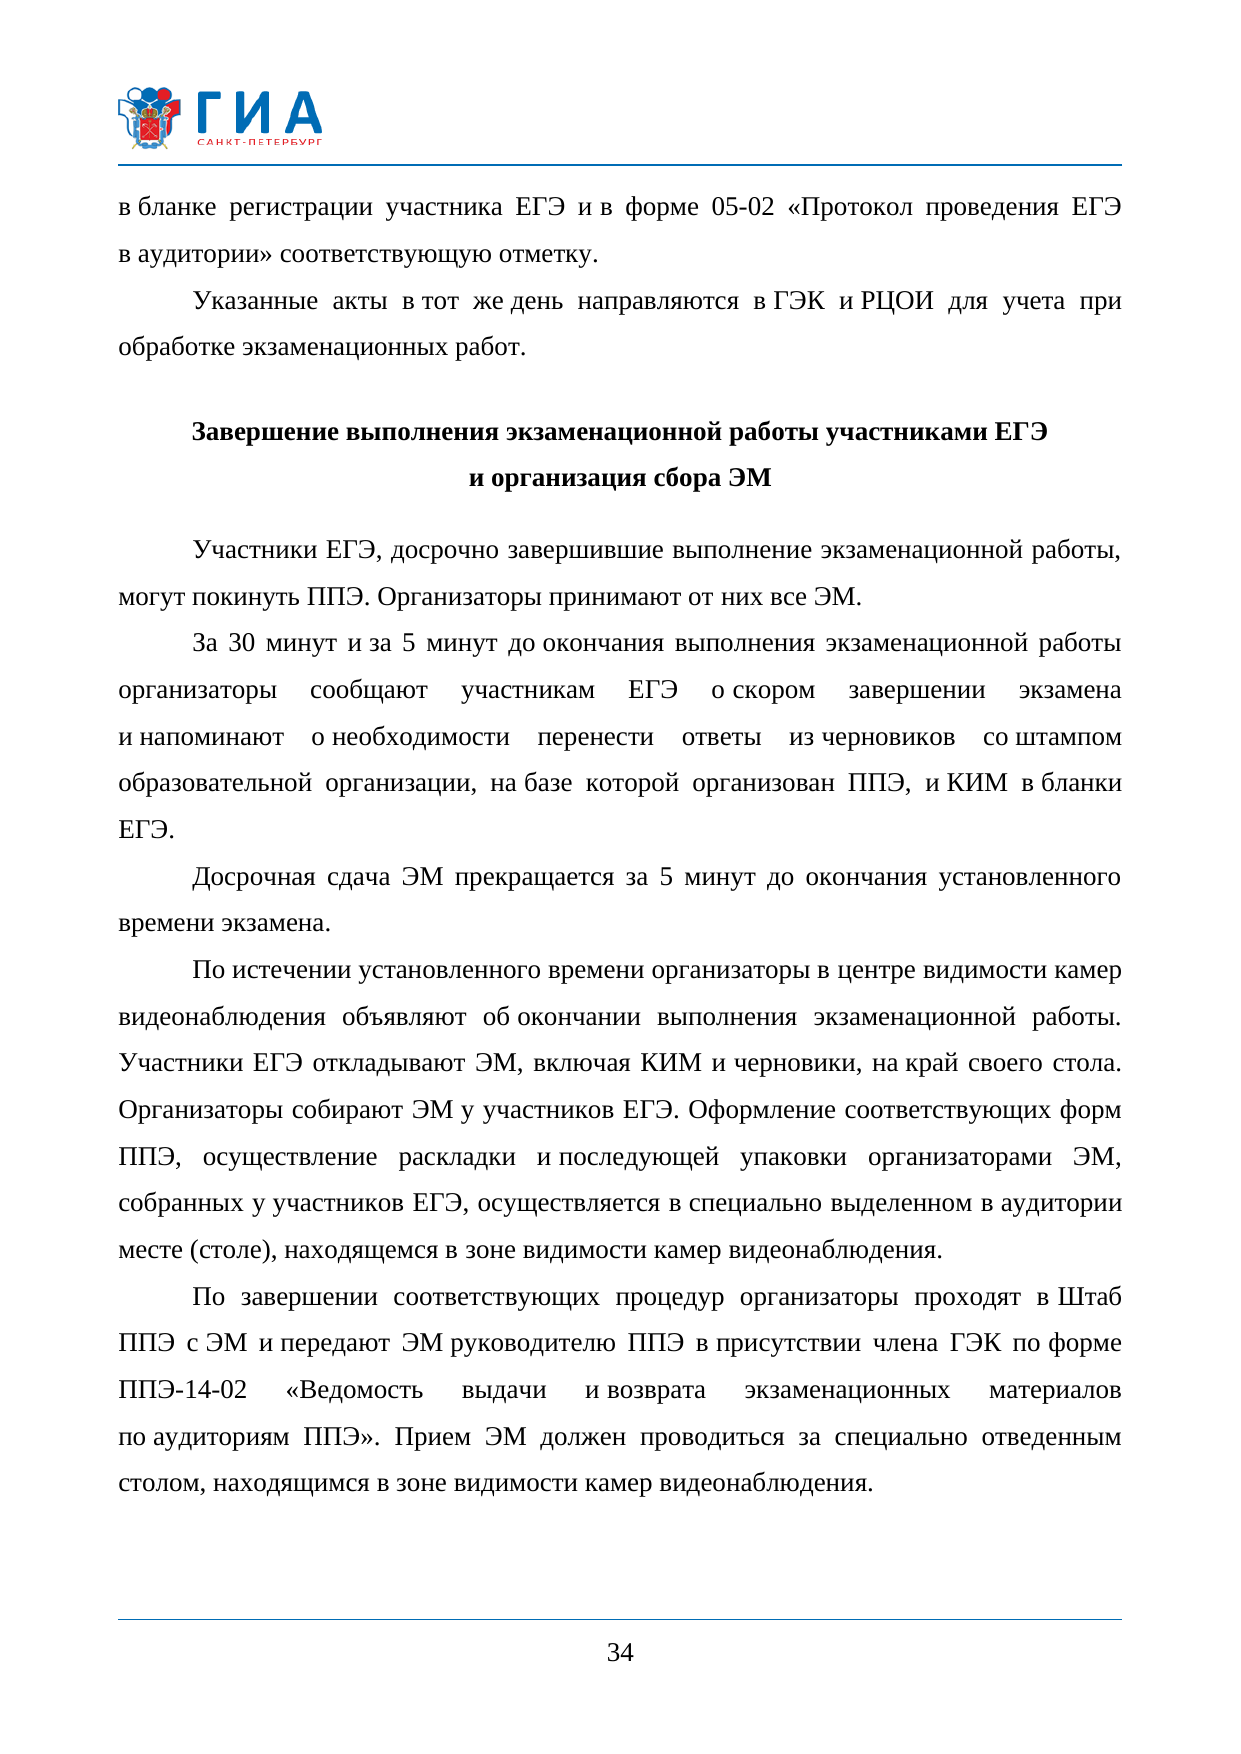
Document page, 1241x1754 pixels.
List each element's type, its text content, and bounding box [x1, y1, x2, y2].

text По истечении установленного времени организаторы в центре видимости камер видеонаблюдения объявляют об окончании выполнения экзаменационной работы. Участники ЕГЭ откладывают ЭМ, включая КИМ и черновики, на край своего стола. Организаторы собирают ЭМ у участников ЕГЭ. Оформление соответствующих форм ППЭ, осуществление раскладки и последующей упаковки организаторами ЭМ, собранных у участников ЕГЭ, осуществляется в специально выделенном в аудитории месте (столе), находящемся в зоне видимости камер видеонаблюдения. [118, 953, 1122, 1264]
text Указанные акты в тот же день направляются в ГЭК и РЦОИ для учета при обработке экзаменационных работ. [118, 284, 1122, 362]
text За 30 минут и за 5 минут до окончания выполнения экзаменационной работы организаторы сообщают участникам ЕГЭ о скором завершении экзамена и напоминают о необходимости перенести ответы из черновиков со штампом образовательной организации, на базе которой организован ППЭ, и КИМ в бланки ЕГЭ. [118, 626, 1122, 844]
text Участники ЕГЭ, досрочно завершившие выполнение экзаменационной работы, могут покинуть ППЭ. Организаторы принимают от них все ЭМ. [118, 533, 1122, 611]
text По завершении соответствующих процедур организаторы проходят в Штаб ППЭ с ЭМ и передают ЭМ руководителю ППЭ в присутствии члена ГЭК по форме ППЭ-14-02 «Ведомость выдачи и возврата экзаменационных материалов по аудиториям ППЭ». Прием ЭМ должен проводиться за специально отведенным столом, находящимся в зоне видимости камер видеонаблюдения. [118, 1280, 1122, 1497]
subtitle Завершение выполнения экзаменационной работы участниками ЕГЭ и организация сбора ЭМ [118, 415, 1122, 492]
picture [118, 73, 322, 163]
text Досрочная сдача ЭМ прекращается за 5 минут до окончания установленного времени экзамена. [118, 860, 1122, 937]
